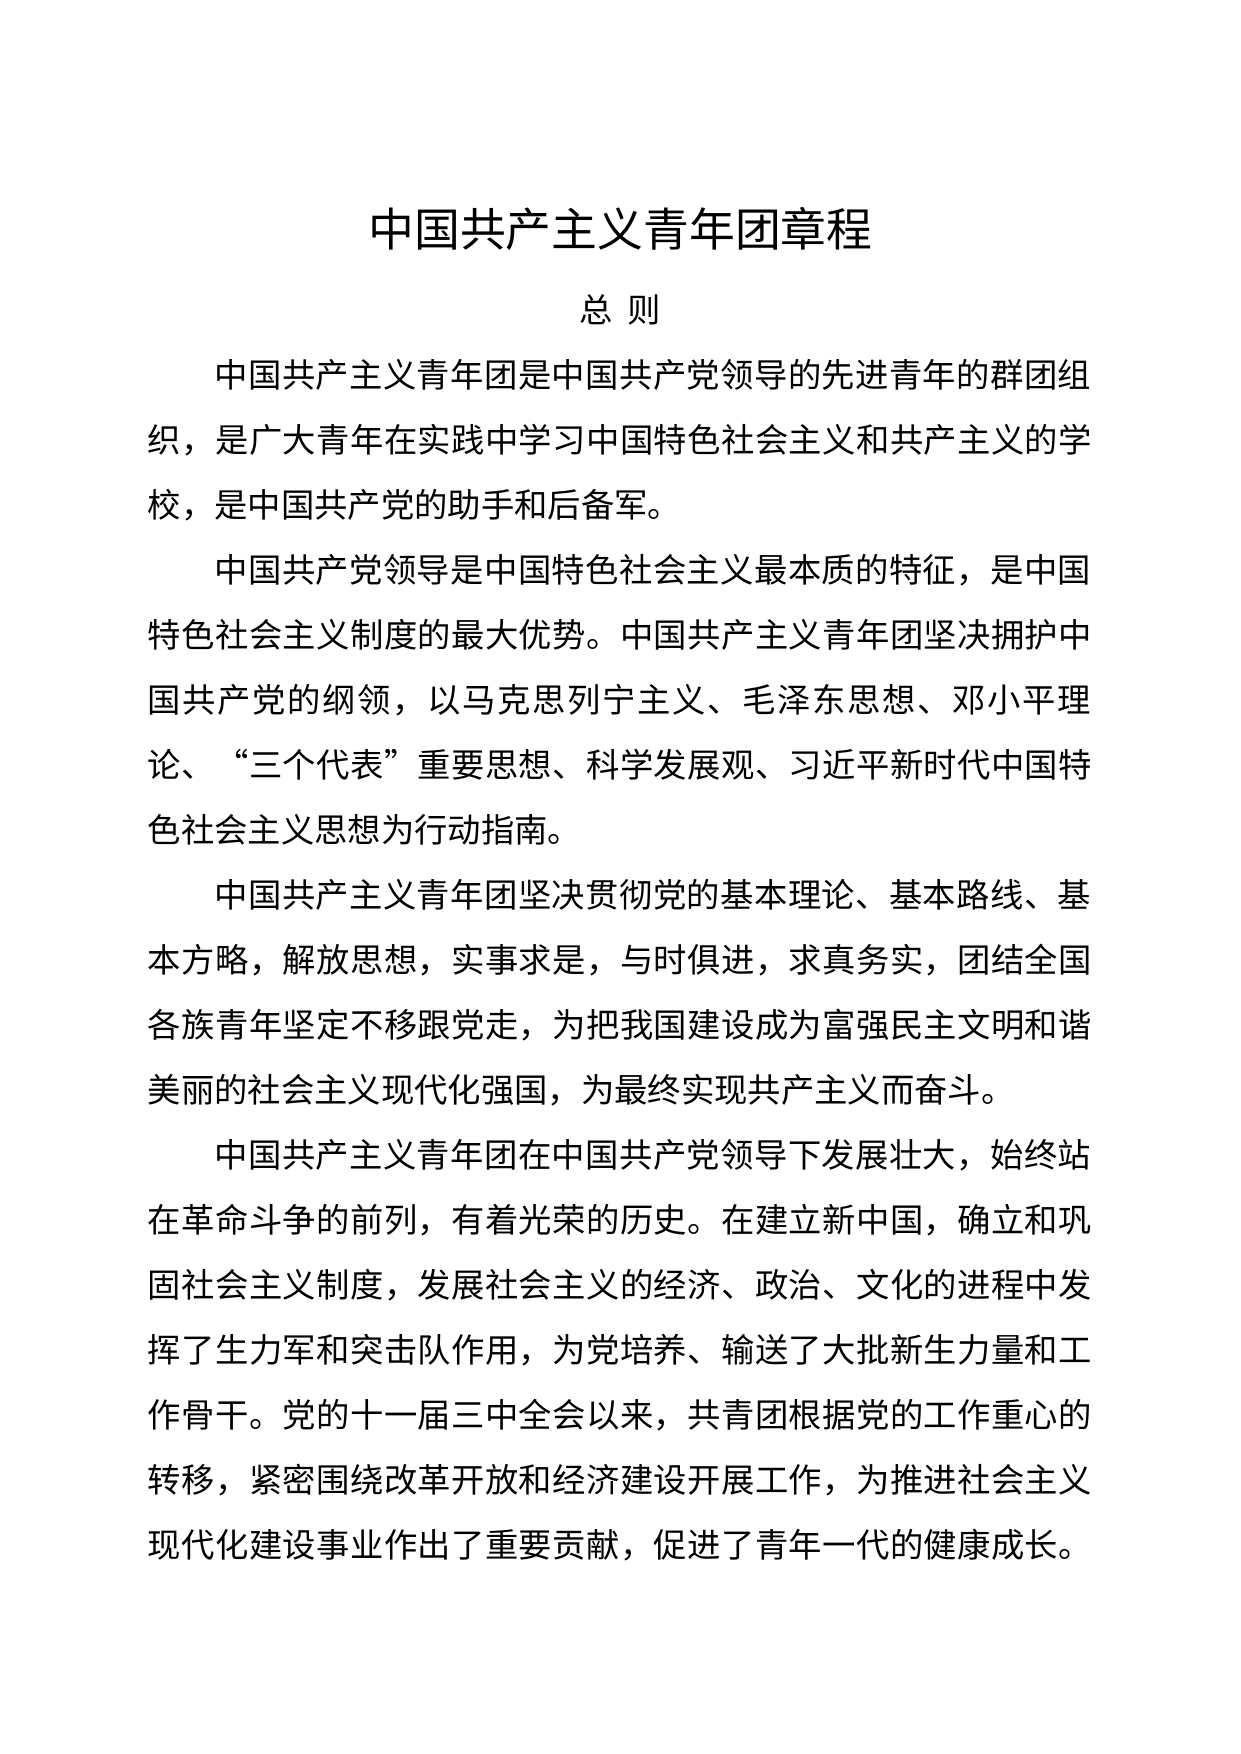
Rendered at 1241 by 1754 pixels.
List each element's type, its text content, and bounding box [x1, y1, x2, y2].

text 中国共产党领导是中国特色社会主义最本质的特征，是中国特色社会主义制度的最大优势。中国共产主义青年团坚决拥护中国共产党的纲领，以马克思列宁主义、毛泽东思想、邓小平理论、“三个代表”重要思想、科学发展观、习近平新时代中国特色社会主义思想为行动指南。 [148, 536, 1093, 861]
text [148, 1121, 1093, 1576]
text 总 则 [148, 276, 1093, 341]
text 中国共产主义青年团坚决贯彻党的基本理论、基本路线、基本方略，解放思想，实事求是，与时俱进，求真务实，团结全国各族青年坚定不移跟党走，为把我国建设成为富强民主文明和谐美丽的社会主义现代化强国，为最终实现共产主义而奋斗。 [148, 861, 1093, 1121]
text 中国共产主义青年团章程 [148, 178, 1093, 276]
text 中国共产主义青年团是中国共产党领导的先进青年的群团组织，是广大青年在实践中学习中国特色社会主义和共产主义的学校，是中国共产党的助手和后备军。 [148, 341, 1093, 536]
